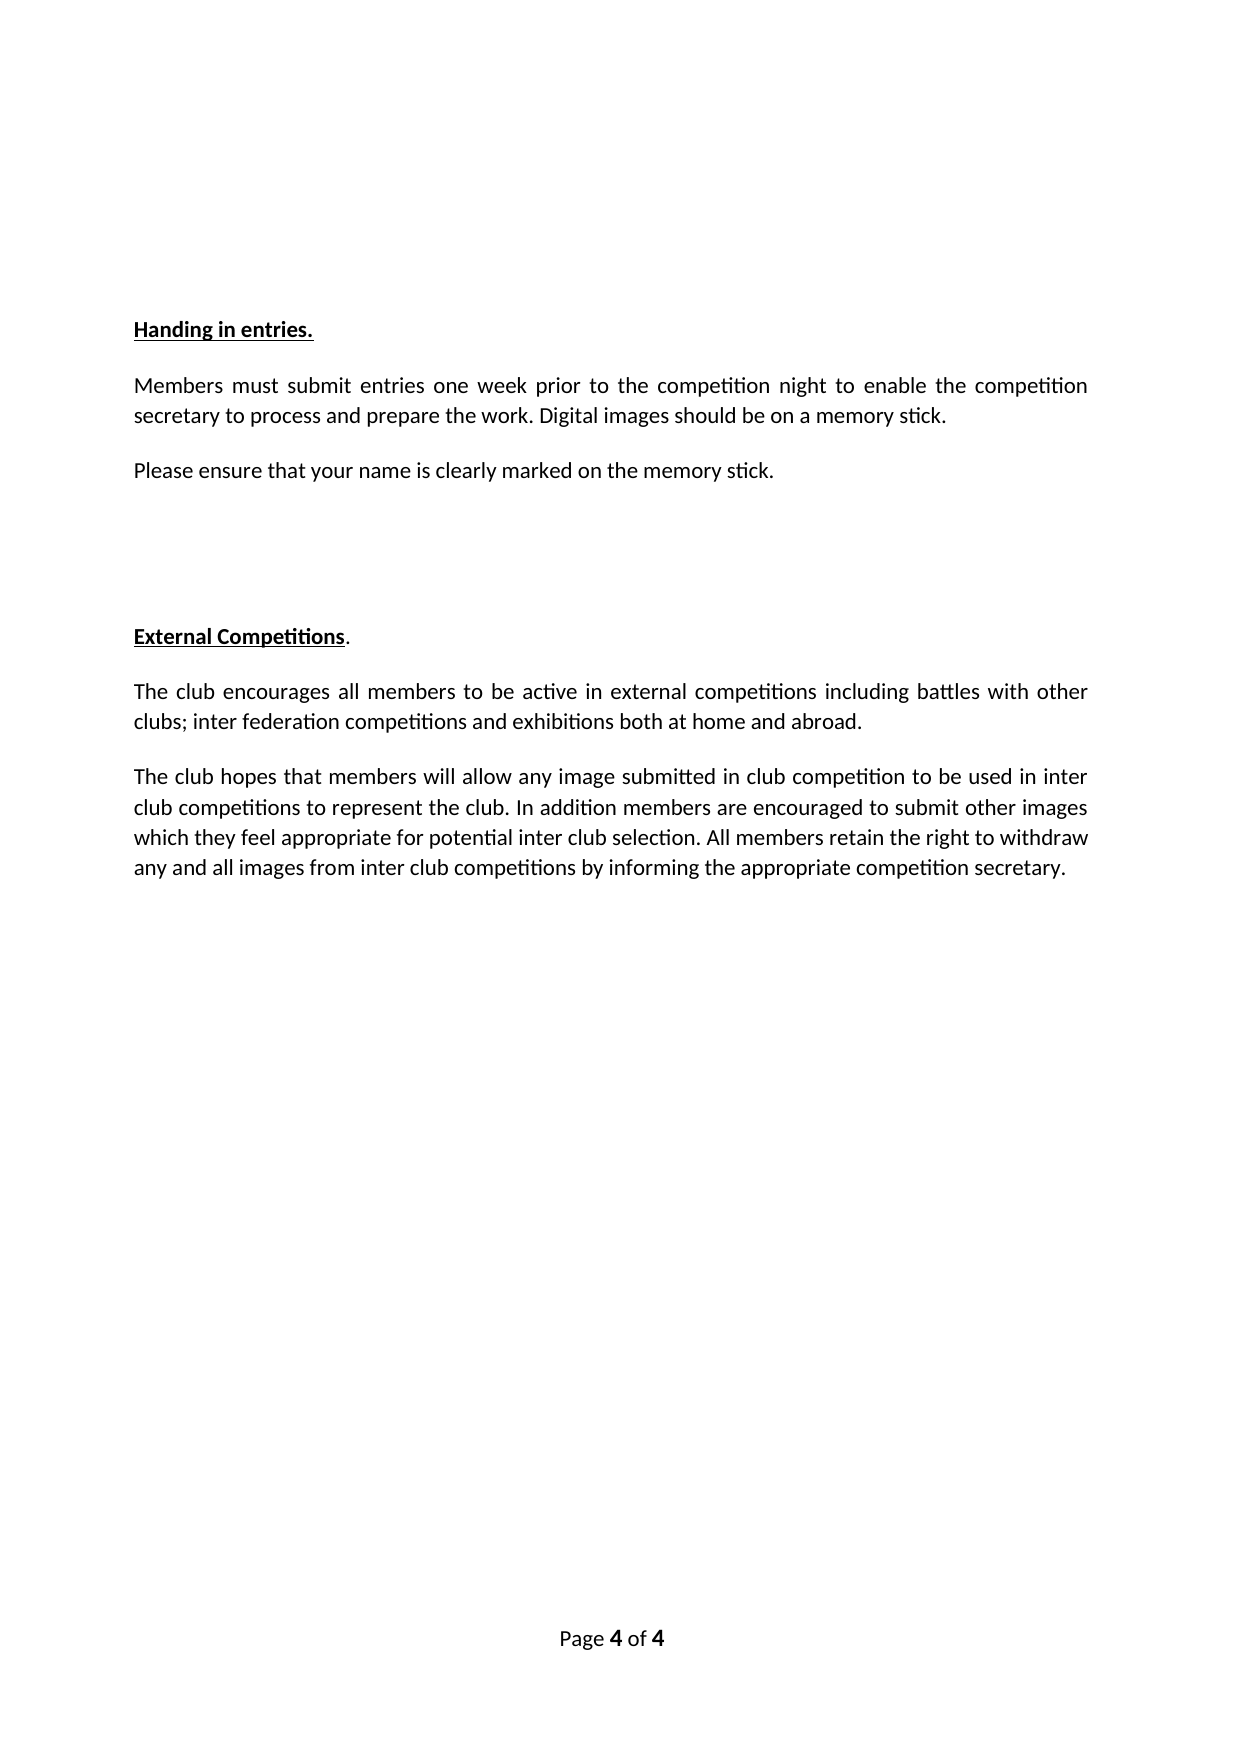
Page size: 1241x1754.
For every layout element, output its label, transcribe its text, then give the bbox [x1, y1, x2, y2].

text Handing in entries. [133, 316, 1090, 344]
text The club hopes that members will allow any image submitted in club competition to be used in inter club competitions to represent the club. In addition members are encouraged to submit other images which they feel appropriate for potential inter club selection. All members retain the right to withdraw any and all images from inter club competitions by informing the appropriate competition secretary. [133, 762, 1090, 881]
text External Competitions. [133, 622, 1090, 650]
text The club encourages all members to be active in external competitions including battles with other clubs; inter federation competitions and exhibitions both at home and abroad. [133, 677, 1090, 735]
text Members must submit entries one week prior to the competition night to enable the competition secretary to process and prepare the work. Digital images should be on a memory stick. [133, 371, 1090, 429]
text Please ensure that your name is clearly marked on the memory stick. [133, 456, 1090, 484]
